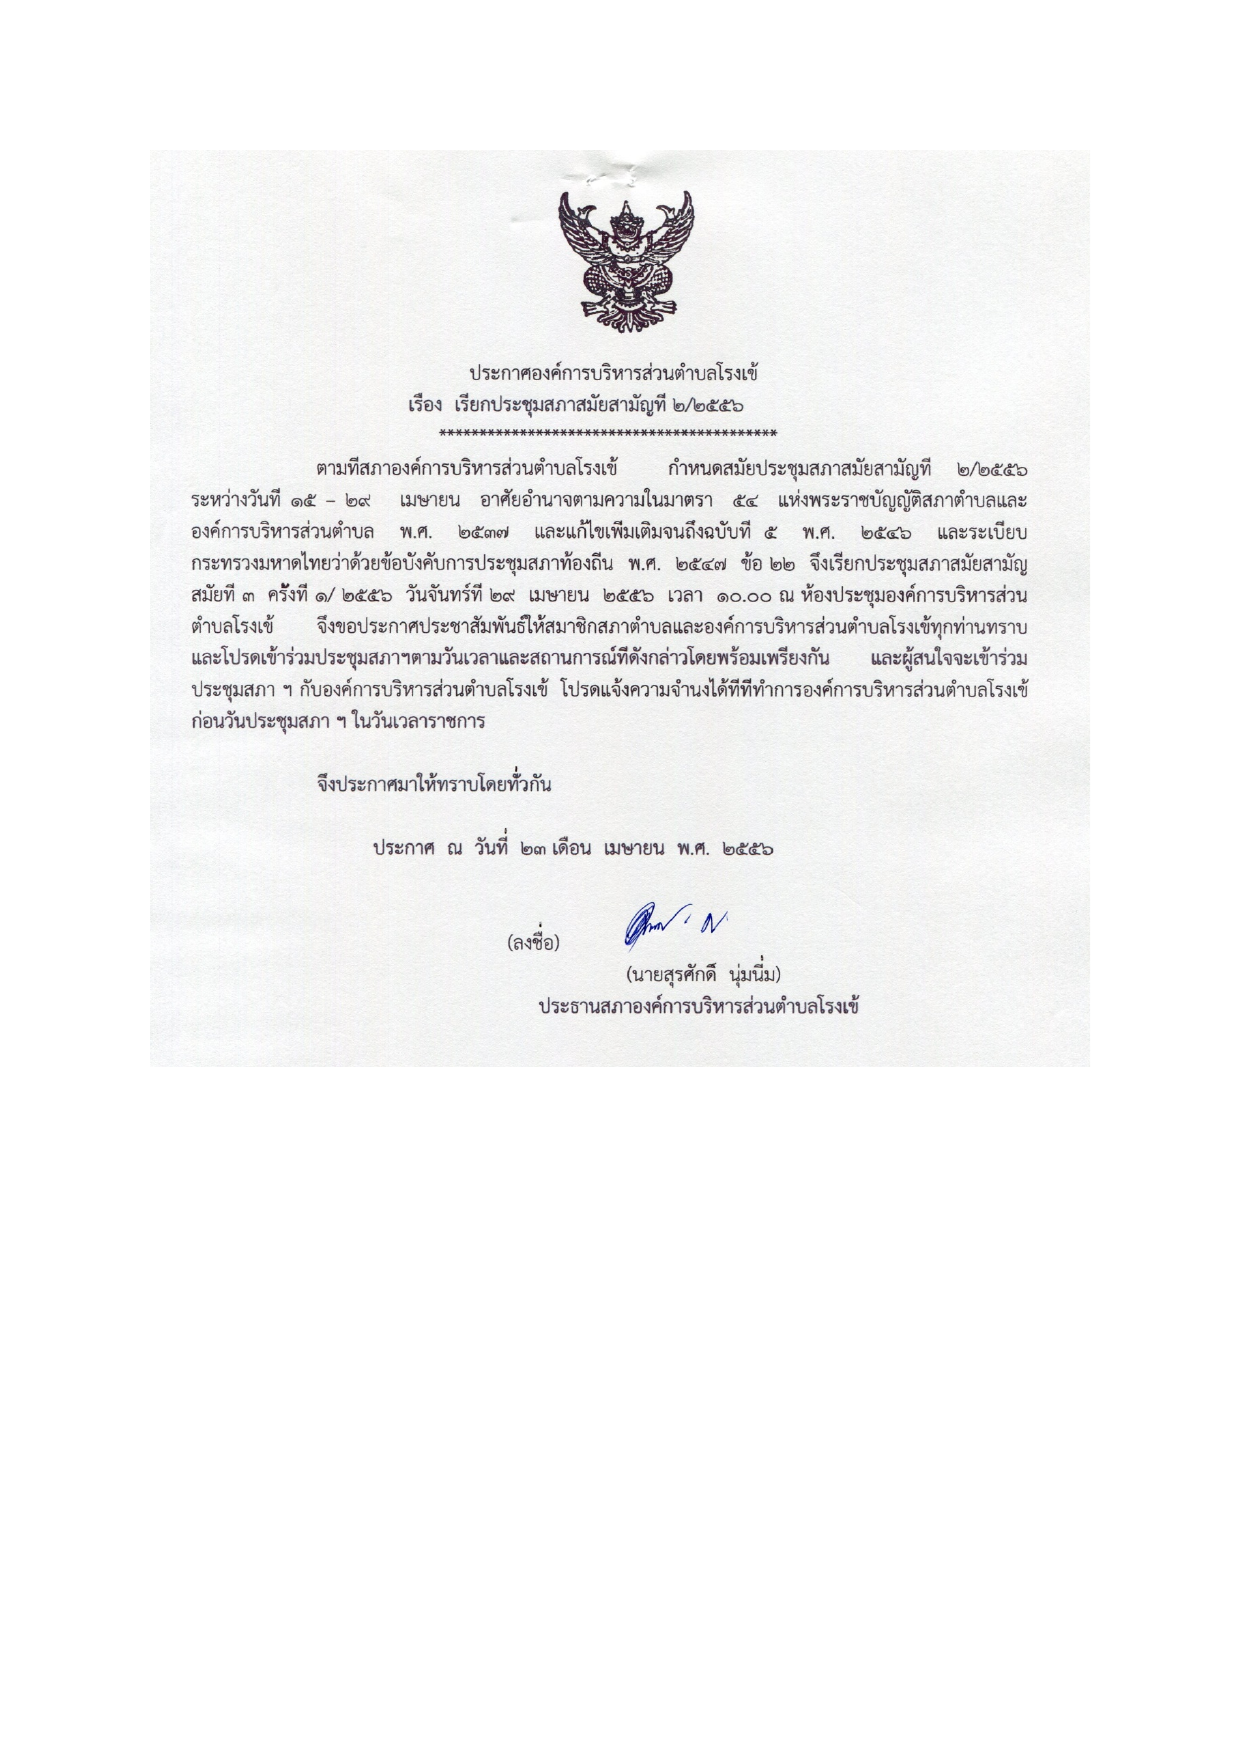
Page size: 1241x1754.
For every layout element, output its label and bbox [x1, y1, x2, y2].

picture [150, 150, 1091, 1067]
